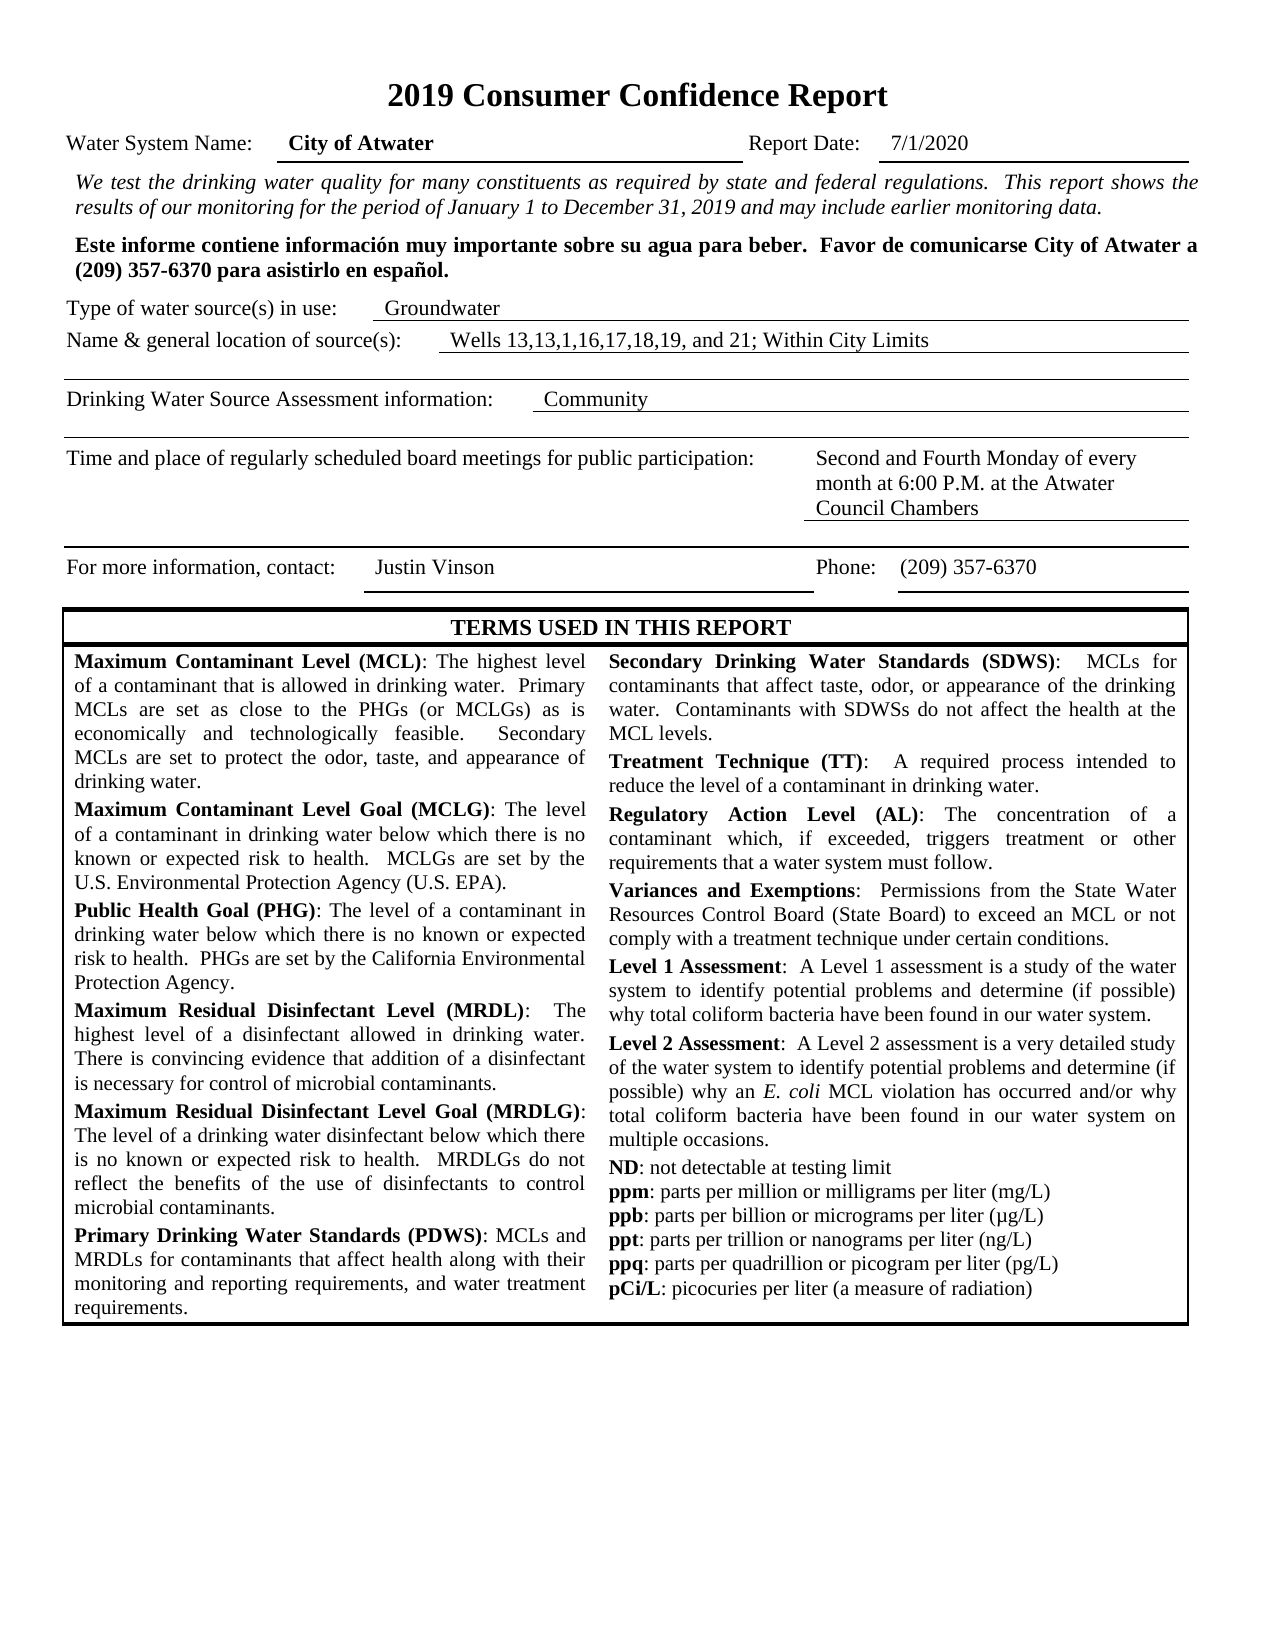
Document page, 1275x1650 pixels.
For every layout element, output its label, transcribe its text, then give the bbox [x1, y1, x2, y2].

table_cell For more information, contact: [64, 548, 364, 591]
table_header 7/1/2020 [879, 130, 1189, 161]
table_cell [64, 352, 1189, 378]
table_cell Drinking Water Source Assessment information: [64, 380, 532, 411]
table_header TERMS USED IN THIS REPORT [64, 612, 1187, 642]
table_cell Phone: [814, 548, 898, 591]
table_header Water System Name: [64, 130, 277, 161]
text We test the drinking water quality for many constituents as required by state and federal regulations. This report shows the results of our monitoring for the period of January 1 to December 31, 2019 and may include earlier monitoring data. [75, 169, 1200, 219]
subtitle 2019 Consumer Confidence Report [75, 75, 1200, 113]
table_header Groundwater [373, 288, 1189, 320]
table_cell Community [533, 380, 1189, 411]
table_cell [64, 520, 1189, 546]
text Este informe contiene información muy importante sobre su agua para beber. Favor de comunicarse City of Atwater a (209) 357-6370 para asistirlo en español. [75, 232, 1200, 282]
table_cell Maximum Contaminant Level (MCL): The highest level of a contaminant that is allowed in drinking water. Primary MCLs are set as close to the PHGs (or MCLGs) as is economically and technologically feasible. Secondary MCLs are set to protect the odor, taste, and appearance of drinking water. Maximum Contaminant Level Goal (MCLG): The level of a contaminant in drinking water below which there is no known or expected risk to health. MCLGs are set by the U.S. Environmental Protection Agency (U.S. EPA). Public Health Goal (PHG): The level of a contaminant in drinking water below which there is no known or expected risk to health. PHGs are set by the California Environmental Protection Agency. Maximum Residual Disinfectant Level (MRDL): The highest level of a disinfectant allowed in drinking water. There is convincing evidence that addition of a disinfectant is necessary for control of microbial contaminants. Maximum Residual Disinfectant Level Goal (MRDLG): The level of a drinking water disinfectant below which there is no known or expected risk to health. MRDLGs do not reflect the benefits of the use of disinfectants to control microbial contaminants. Primary Drinking Water Standards (PDWS): MCLs and MRDLs for contaminants that affect health along with their monitoring and reporting requirements, and water treatment requirements. [64, 647, 597, 1321]
table_cell Justin Vinson [364, 548, 814, 591]
table_cell Wells 13,13,1,16,17,18,19, and 21; Within City Limits [439, 321, 1189, 352]
table_header Type of water source(s) in use: [64, 288, 373, 320]
table_cell Second and Fourth Monday of every month at 6:00 P.M. at the Atwater Council Chambers [804, 438, 1189, 520]
table_cell (209) 357-6370 [898, 548, 1189, 591]
table_cell Secondary Drinking Water Standards (SDWS): MCLs for contaminants that affect taste, odor, or appearance of the drinking water. Contaminants with SDWSs do not affect the health at the MCL levels. Treatment Technique (TT): A required process intended to reduce the level of a contaminant in drinking water. Regulatory Action Level (AL): The concentration of a contaminant which, if exceeded, triggers treatment or other requirements that a water system must follow. Variances and Exemptions: Permissions from the State Water Resources Control Board (State Board) to exceed an MCL or not comply with a treatment technique under certain conditions. Level 1 Assessment: A Level 1 assessment is a study of the water system to identify potential problems and determine (if possible) why total coliform bacteria have been found in our water system. Level 2 Assessment: A Level 2 assessment is a very detailed study of the water system to identify potential problems and determine (if possible) why an E. coli MCL violation has occurred and/or why total coliform bacteria have been found in our water system on multiple occasions. ND: not detectable at testing limit ppm: parts per million or milligrams per liter (mg/L) ppb: parts per billion or micrograms per liter (µg/L) ppt: parts per trillion or nanograms per liter (ng/L) ppq: parts per quadrillion or picogram per liter (pg/L) pCi/L: picocuries per liter (a measure of radiation) [597, 647, 1187, 1321]
table_cell Name & general location of source(s): [64, 320, 439, 352]
table_header City of Atwater [277, 130, 742, 161]
table_cell Time and place of regularly scheduled board meetings for public participation: [64, 438, 804, 520]
table_header Report Date: [743, 130, 879, 161]
table_cell [64, 411, 1189, 437]
